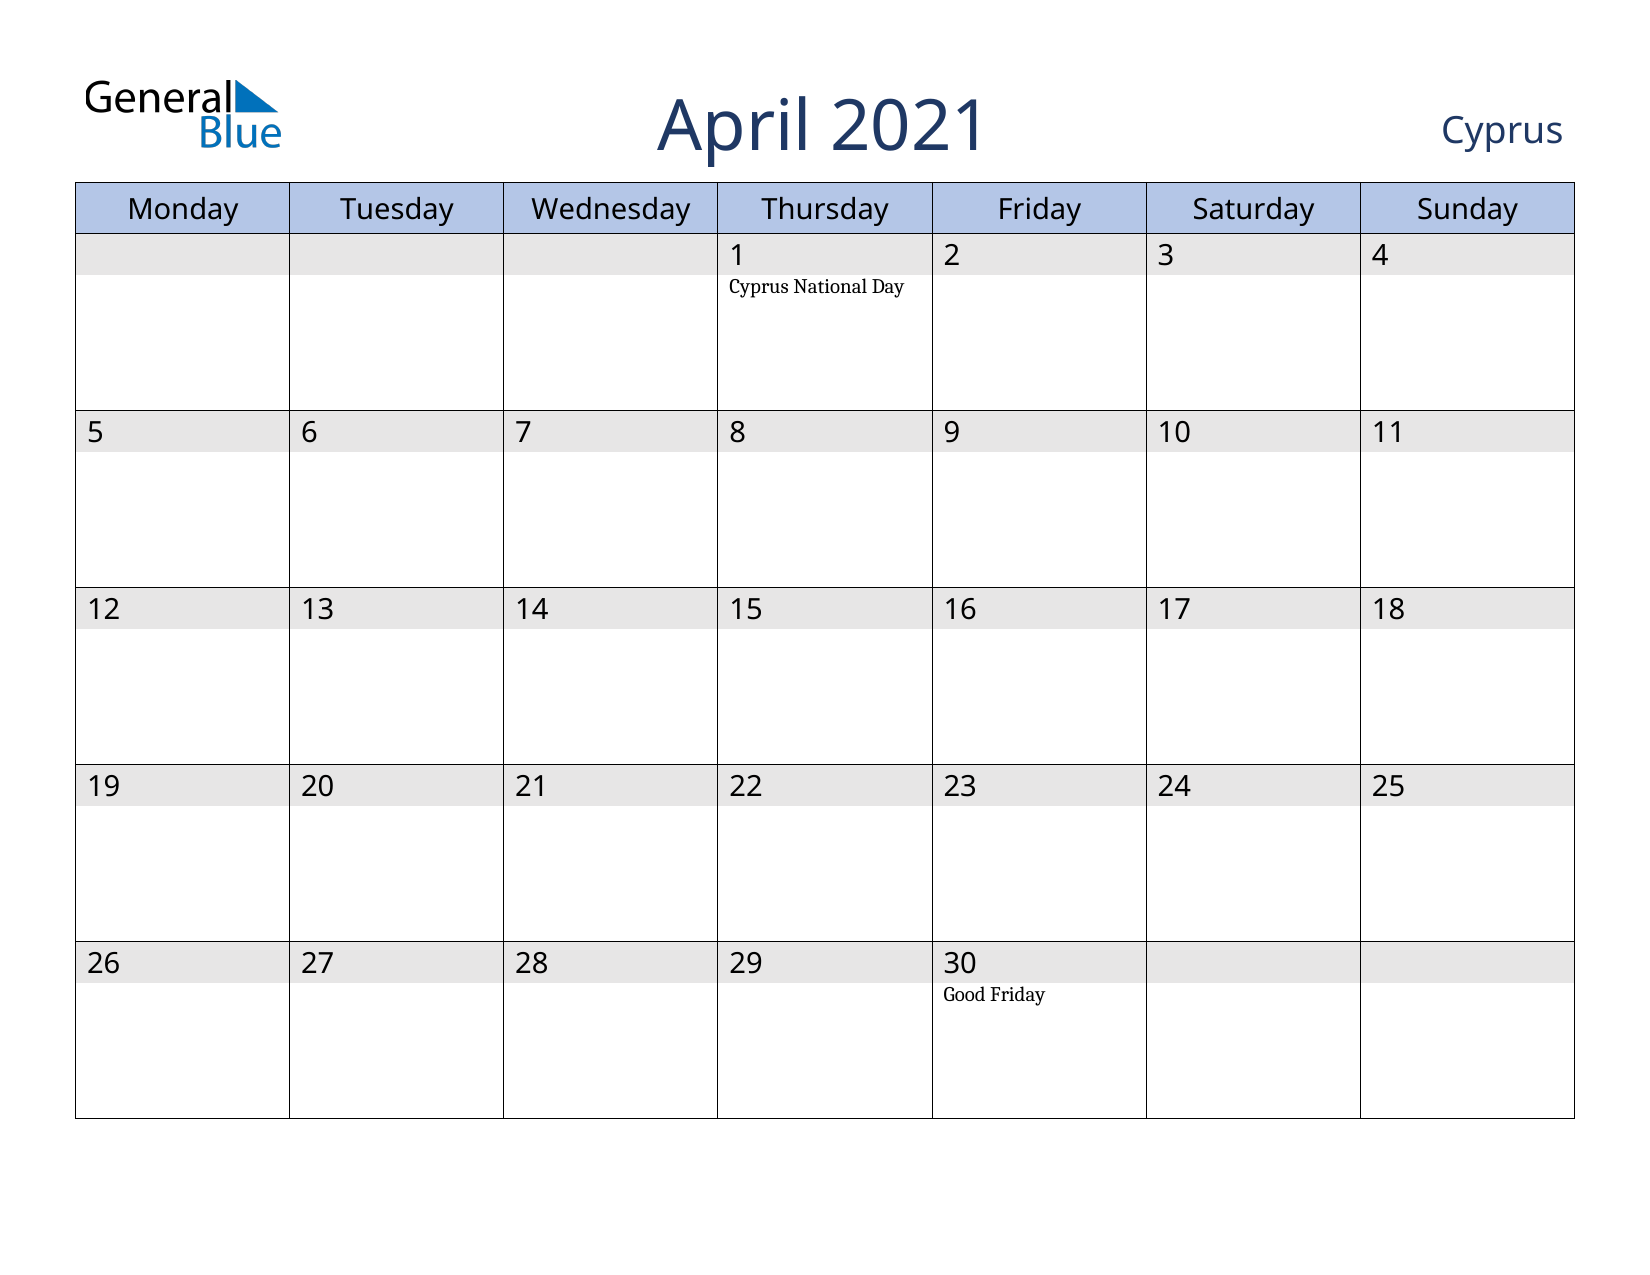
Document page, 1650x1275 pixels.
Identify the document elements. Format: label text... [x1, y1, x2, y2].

table_cell [504, 629, 717, 764]
table_cell 7 [504, 411, 717, 452]
table_cell [1361, 806, 1574, 941]
table_header [76, 75, 503, 182]
table_cell [1361, 629, 1574, 764]
table_cell 17 [1147, 588, 1360, 629]
table_cell [1361, 942, 1574, 983]
table_cell [76, 983, 289, 1118]
table_cell [1147, 942, 1360, 983]
table_cell [504, 234, 717, 275]
table_cell 5 [76, 411, 289, 452]
table_cell 23 [933, 765, 1146, 806]
table_cell 11 [1361, 411, 1574, 452]
table_cell [76, 234, 289, 275]
table_cell Good Friday [933, 983, 1146, 1118]
table_cell 24 [1147, 765, 1360, 806]
table_cell 12 [76, 588, 289, 629]
table_cell 29 [718, 942, 932, 983]
table_cell Cyprus National Day [718, 275, 932, 410]
table_cell [718, 983, 932, 1118]
table_cell [933, 806, 1146, 941]
table_cell 18 [1361, 588, 1574, 629]
table_cell [290, 234, 503, 275]
table_cell [290, 452, 503, 587]
table_cell [718, 629, 932, 764]
table_cell 4 [1361, 234, 1574, 275]
table_cell [718, 452, 932, 587]
picture [86, 80, 281, 148]
table_cell [76, 275, 289, 410]
table_cell 21 [504, 765, 717, 806]
table_cell [504, 275, 717, 410]
table_cell 26 [76, 942, 289, 983]
table_cell Saturday [1147, 183, 1360, 233]
table_cell [1361, 983, 1574, 1118]
table_cell 19 [76, 765, 289, 806]
table_cell [933, 629, 1146, 764]
table_cell 14 [504, 588, 717, 629]
table_cell [290, 629, 503, 764]
table_cell 28 [504, 942, 717, 983]
table_cell [504, 452, 717, 587]
table_cell [933, 275, 1146, 410]
table_cell Sunday [1361, 183, 1574, 233]
table_cell Tuesday [290, 183, 503, 233]
table_cell Wednesday [504, 183, 717, 233]
table_cell 2 [933, 234, 1146, 275]
table_cell [504, 983, 717, 1118]
table_cell [76, 806, 289, 941]
table_cell 3 [1147, 234, 1360, 275]
table_cell [1147, 983, 1360, 1118]
table_cell 20 [290, 765, 503, 806]
table_cell 25 [1361, 765, 1574, 806]
table_cell 9 [933, 411, 1146, 452]
table_cell Thursday [718, 183, 932, 233]
table_cell [76, 452, 289, 587]
table_cell 16 [933, 588, 1146, 629]
table_cell [1147, 806, 1360, 941]
table_cell 27 [290, 942, 503, 983]
table_cell [504, 806, 717, 941]
table_cell [1147, 629, 1360, 764]
table_cell 15 [718, 588, 932, 629]
table_cell Friday [933, 183, 1146, 233]
table_cell 1 [718, 234, 932, 275]
table_cell 6 [290, 411, 503, 452]
table_cell [1147, 275, 1360, 410]
table_header Cyprus [1146, 75, 1574, 182]
table_cell 22 [718, 765, 932, 806]
table_cell 30 [933, 942, 1146, 983]
table_header April 2021 [504, 75, 1146, 182]
table_cell [76, 629, 289, 764]
table_cell [933, 452, 1146, 587]
table_cell Monday [76, 183, 289, 233]
table_cell [1147, 452, 1360, 587]
table_cell [1361, 275, 1574, 410]
table_cell [1361, 452, 1574, 587]
table_cell 13 [290, 588, 503, 629]
table_cell [290, 275, 503, 410]
table_cell [718, 806, 932, 941]
table_cell [290, 806, 503, 941]
table_cell 8 [718, 411, 932, 452]
table_cell [290, 983, 503, 1118]
table_cell 10 [1147, 411, 1360, 452]
